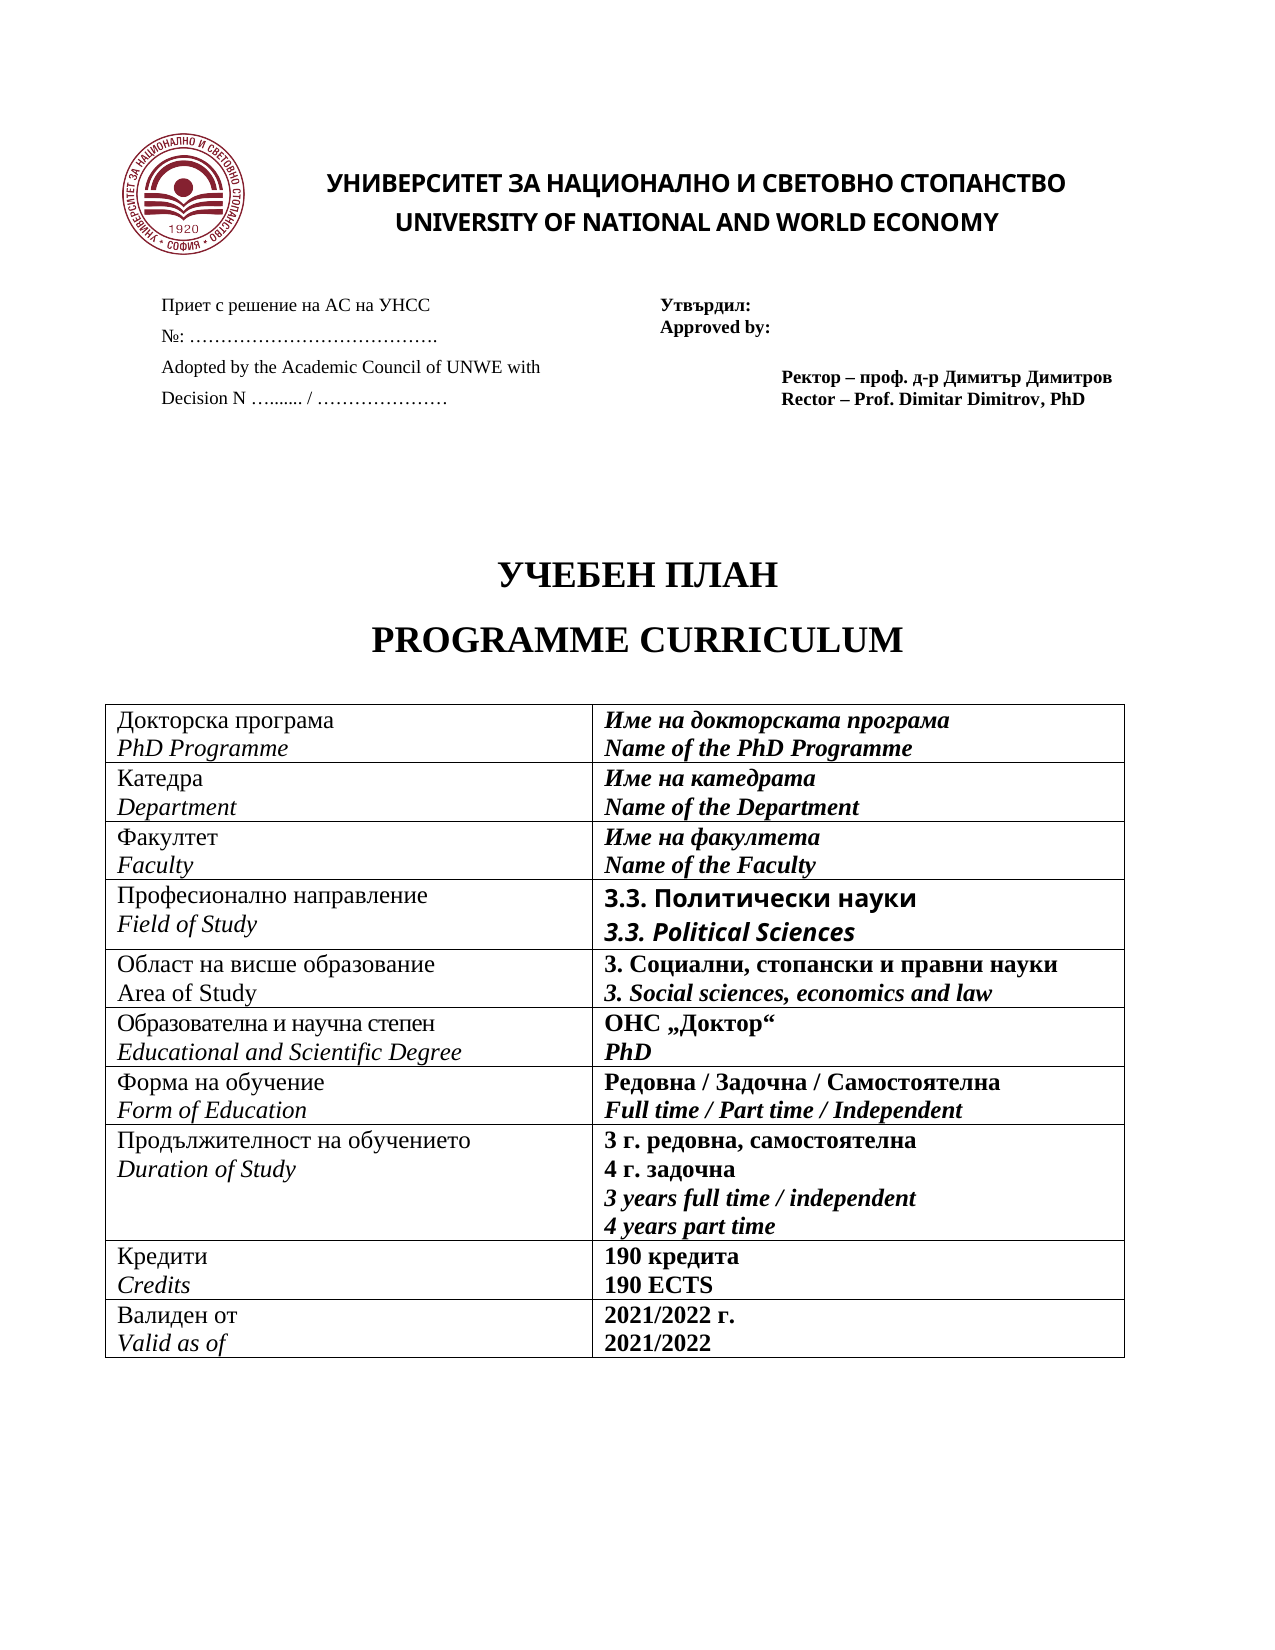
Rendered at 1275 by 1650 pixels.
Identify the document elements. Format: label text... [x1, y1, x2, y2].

table_cell 190 кредита 190 ECTS [593, 1241, 1124, 1299]
text UNIVERSITY OF NATIONAL AND WORLD ECONOMY [268, 204, 1125, 238]
table_cell 2021/2022 г. 2021/2022 [593, 1300, 1124, 1357]
table_cell Катедра Department [106, 763, 592, 821]
table_cell Име на катедрата Name of the Department [593, 763, 1124, 821]
table_header Приет с решение на АС на УНСС №: …………………………………. Adopted by the Academic Council of UNWE with Decision N …....... / ………………… [150, 275, 648, 409]
table_cell ОНС „Доктор“ PhD [593, 1008, 1124, 1066]
text УЧЕБЕН ПЛАН [150, 553, 1125, 596]
table_cell Валиден от Valid as of [106, 1300, 592, 1357]
table_cell 3 г. редовна, самостоятелна 4 г. задочна 3 years full time / independent 4 years part time [593, 1125, 1124, 1240]
table_cell Продължителност на обучението Duration of Study [106, 1125, 592, 1240]
text PROGRAMME CURRICULUM [150, 617, 1125, 661]
table_cell 3. Социални, стопански и правни науки 3. Social sciences, economics and law [593, 950, 1124, 1007]
table_cell Име на факултета Name of the Faculty [593, 822, 1124, 879]
table_header Докторска програма PhD Programme [106, 705, 592, 762]
table_cell Редовна / Задочна / Самостоятелна Full time / Part time / Independent [593, 1067, 1124, 1124]
picture [122, 133, 245, 255]
table_cell Професионално направление Field of Study [106, 880, 592, 948]
table_cell Кредити Credits [106, 1241, 592, 1299]
table_header Име на докторската програма Name of the PhD Programme [593, 705, 1124, 762]
text УНИВЕРСИТЕТ ЗА НАЦИОНАЛНО И СВЕТОВНО СТОПАНСТВО [268, 165, 1125, 199]
table_cell Форма на обучение Form of Education [106, 1067, 592, 1124]
table_cell Област на висше образование Area of Study [106, 950, 592, 1007]
table_cell Образователна и научна степен Educational and Scientific Degree [106, 1008, 592, 1066]
table_header Утвърдил: Approved by: Ректор – проф. д-р Димитър Димитров Rector – Prof. Dimitar Dimitrov, PhD [649, 275, 1195, 409]
table_cell 3.3. Политически науки 3.3. Political Sciences [593, 880, 1124, 948]
table_cell Факултет Faculty [106, 822, 592, 879]
